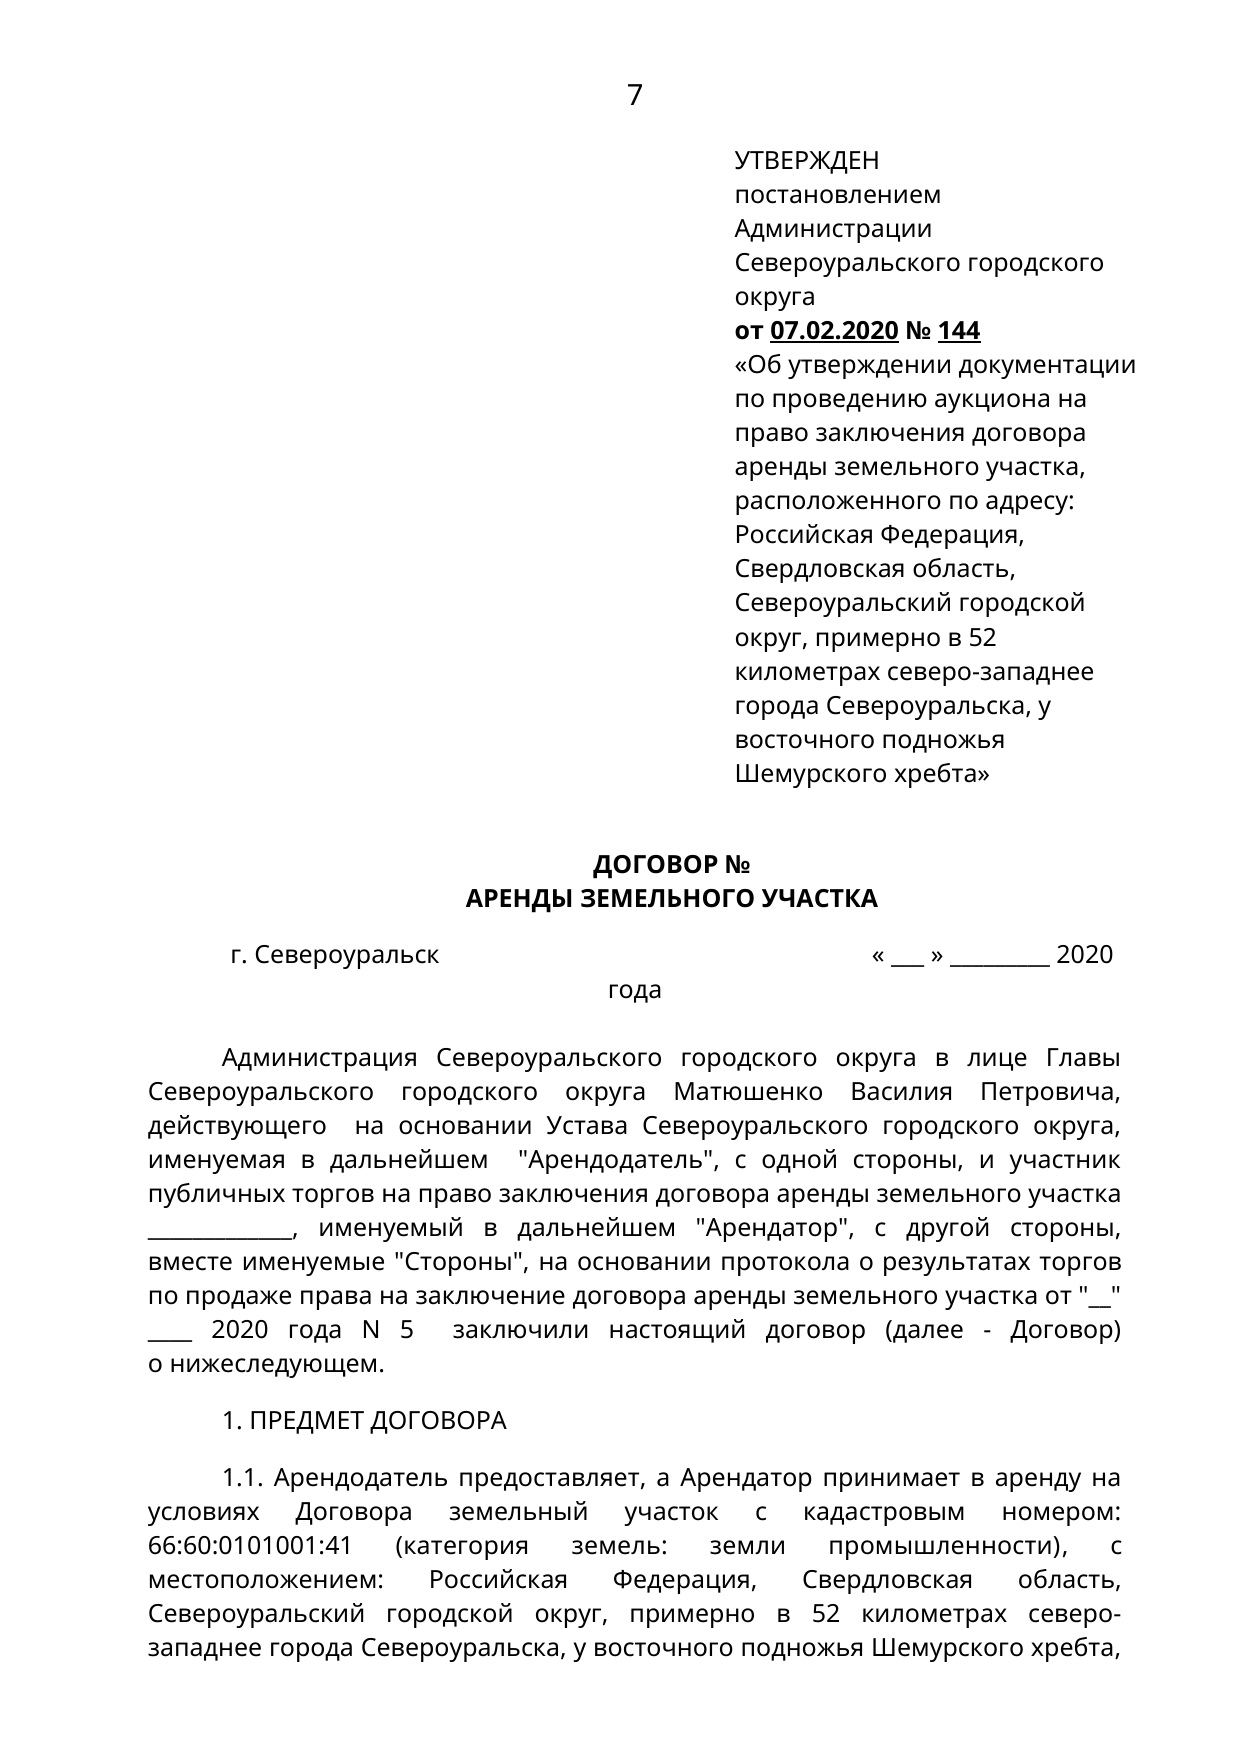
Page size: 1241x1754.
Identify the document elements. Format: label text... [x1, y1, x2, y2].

text г. Североуральск « ___ » _________ 2020 года [148, 937, 1122, 1005]
text АРЕНДЫ ЗЕМЕЛЬНОГО УЧАСТКА [148, 880, 1122, 914]
table_header УТВЕРЖДЕН постановлением Администрации Североуральского городского округа от 07.02.2020 № 144 «Об утверждении документации по проведению аукциона на право заключения договора аренды земельного участка, расположенного по адресу: Российская Федерация, Свердловская область, Североуральский городской округ, примерно в 52 километрах северо-западнее города Североуральска, у восточного подножья Шемурского хребта» [723, 142, 1151, 818]
text 1. ПРЕДМЕТ ДОГОВОРА [148, 1403, 1122, 1437]
text ДОГОВОР № [148, 846, 1122, 880]
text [148, 1459, 1122, 1664]
text Администрация Североуральского городского округа в лице Главы Североуральского городского округа Матюшенко Василия Петровича, действующего на основании Устава Североуральского городского округа, именуемая в дальнейшем "Арендодатель", с одной стороны, и участник публичных торгов на право заключения договора аренды земельного участка _____________, именуемый в дальнейшем "Арендатор", с другой стороны, вместе именуемые "Стороны", на основании протокола о результатах торгов по продаже права на заключение договора аренды земельного участка от "__" ____ 2020 года N 5 заключили настоящий договор (далее - Договор) о нижеследующем. [148, 1039, 1122, 1380]
